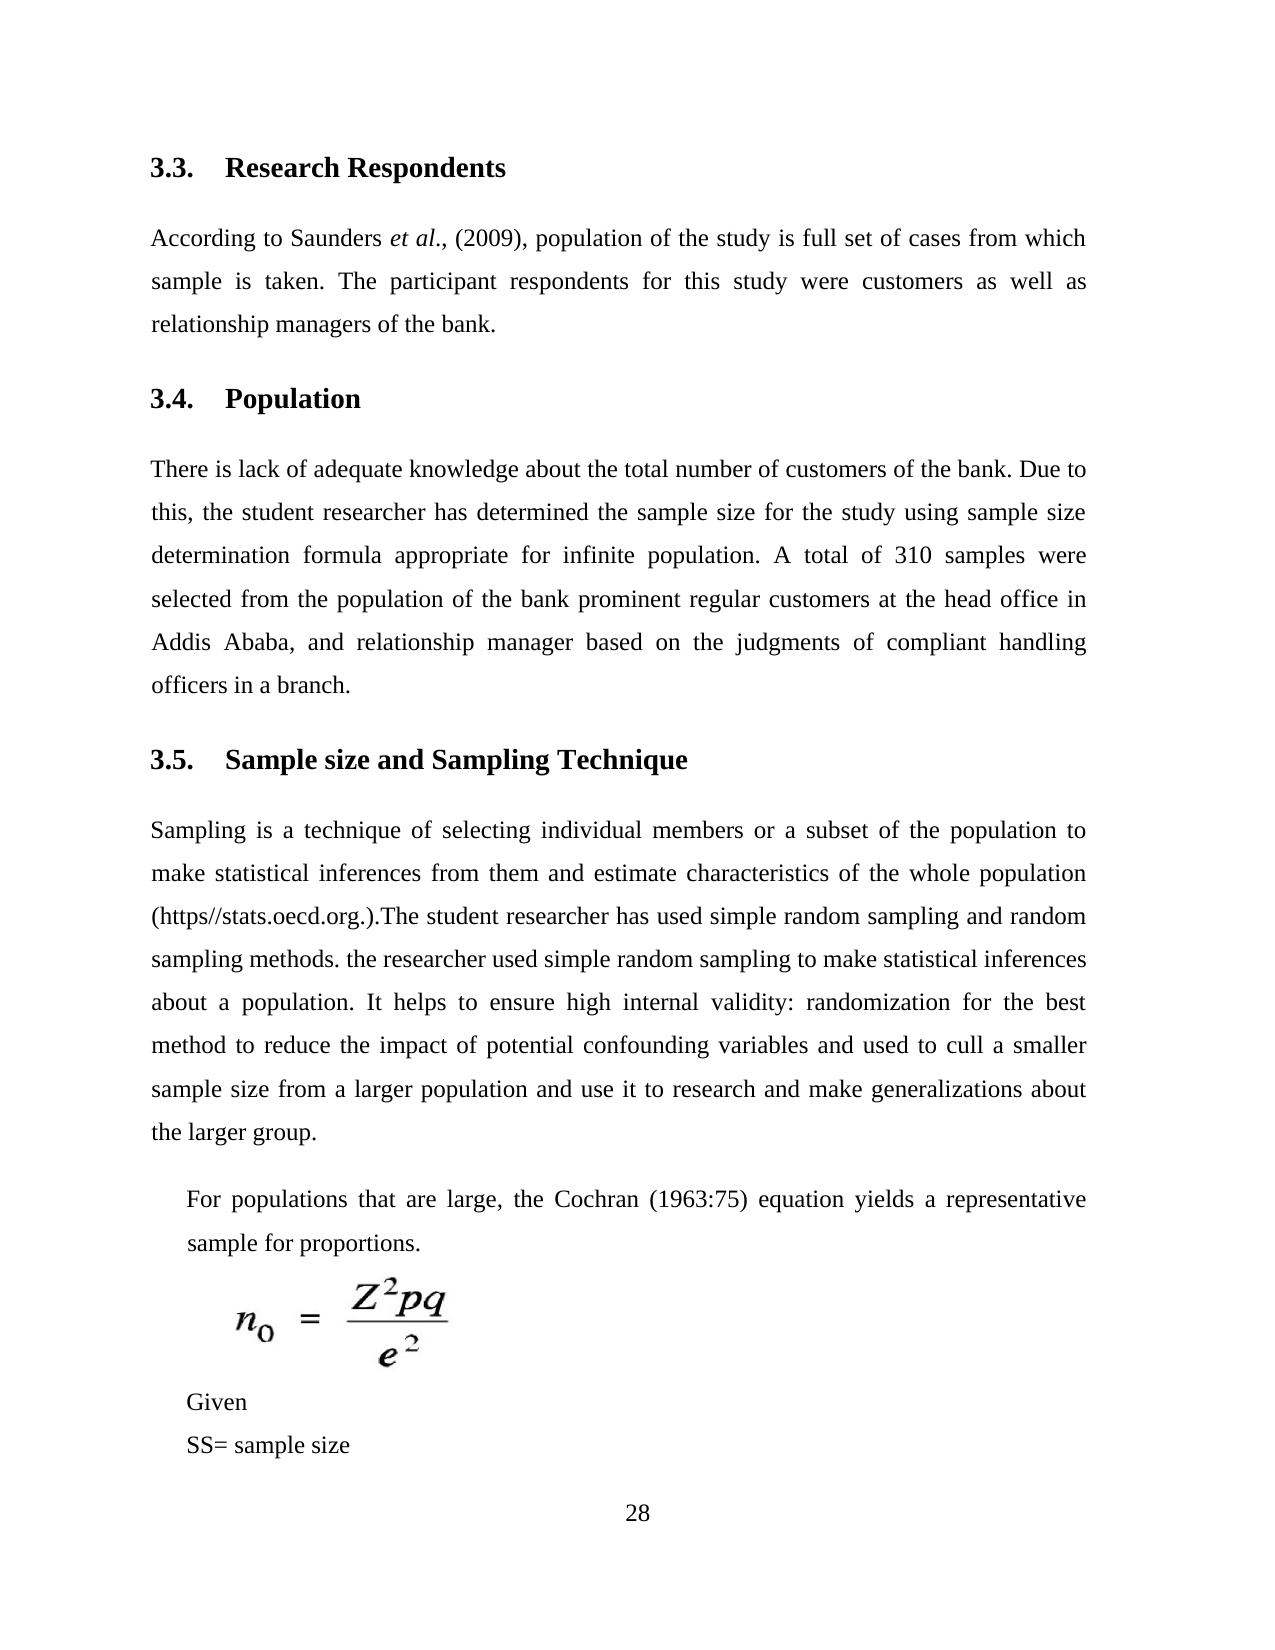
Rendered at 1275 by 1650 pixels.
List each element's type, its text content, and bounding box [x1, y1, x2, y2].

text For populations that are large, the Cochran (1963:75) equation yields a representative sample for proportions. [186, 1184, 1088, 1256]
subtitle Research Respondents [150, 150, 1102, 183]
text Given [186, 1387, 1088, 1416]
picture [187, 1270, 509, 1373]
text There is lack of adequate knowledge about the total number of customers of the bank. Due to this, the student researcher has determined the sample size for the study using sample size determination formula appropriate for infinite population. A total of 310 samples were selected from the population of the bank prominent regular customers at the head office in Addis Ababa, and relationship manager based on the judgments of compliant handling officers in a branch. [150, 454, 1088, 699]
text According to Saunders et al., (2009), population of the study is full set of cases from which sample is taken. The participant respondents for this study were customers as well as relationship managers of the bank. [150, 223, 1088, 338]
subtitle Population [150, 382, 1102, 415]
text Sampling is a technique of selecting individual members or a subset of the population to make statistical inferences from them and estimate characteristics of the whole population (https//stats.oecd.org.).The student researcher has used simple random sampling and random sampling methods. the researcher used simple random sampling to make statistical inferences about a population. It helps to ensure high internal validity: randomization for the best method to reduce the impact of potential confounding variables and used to cull a smaller sample size from a larger population and use it to research and make generalizations about the larger group. [150, 815, 1088, 1146]
text SS= sample size [186, 1430, 1088, 1459]
subtitle Sample size and Sampling Technique [150, 742, 1102, 776]
